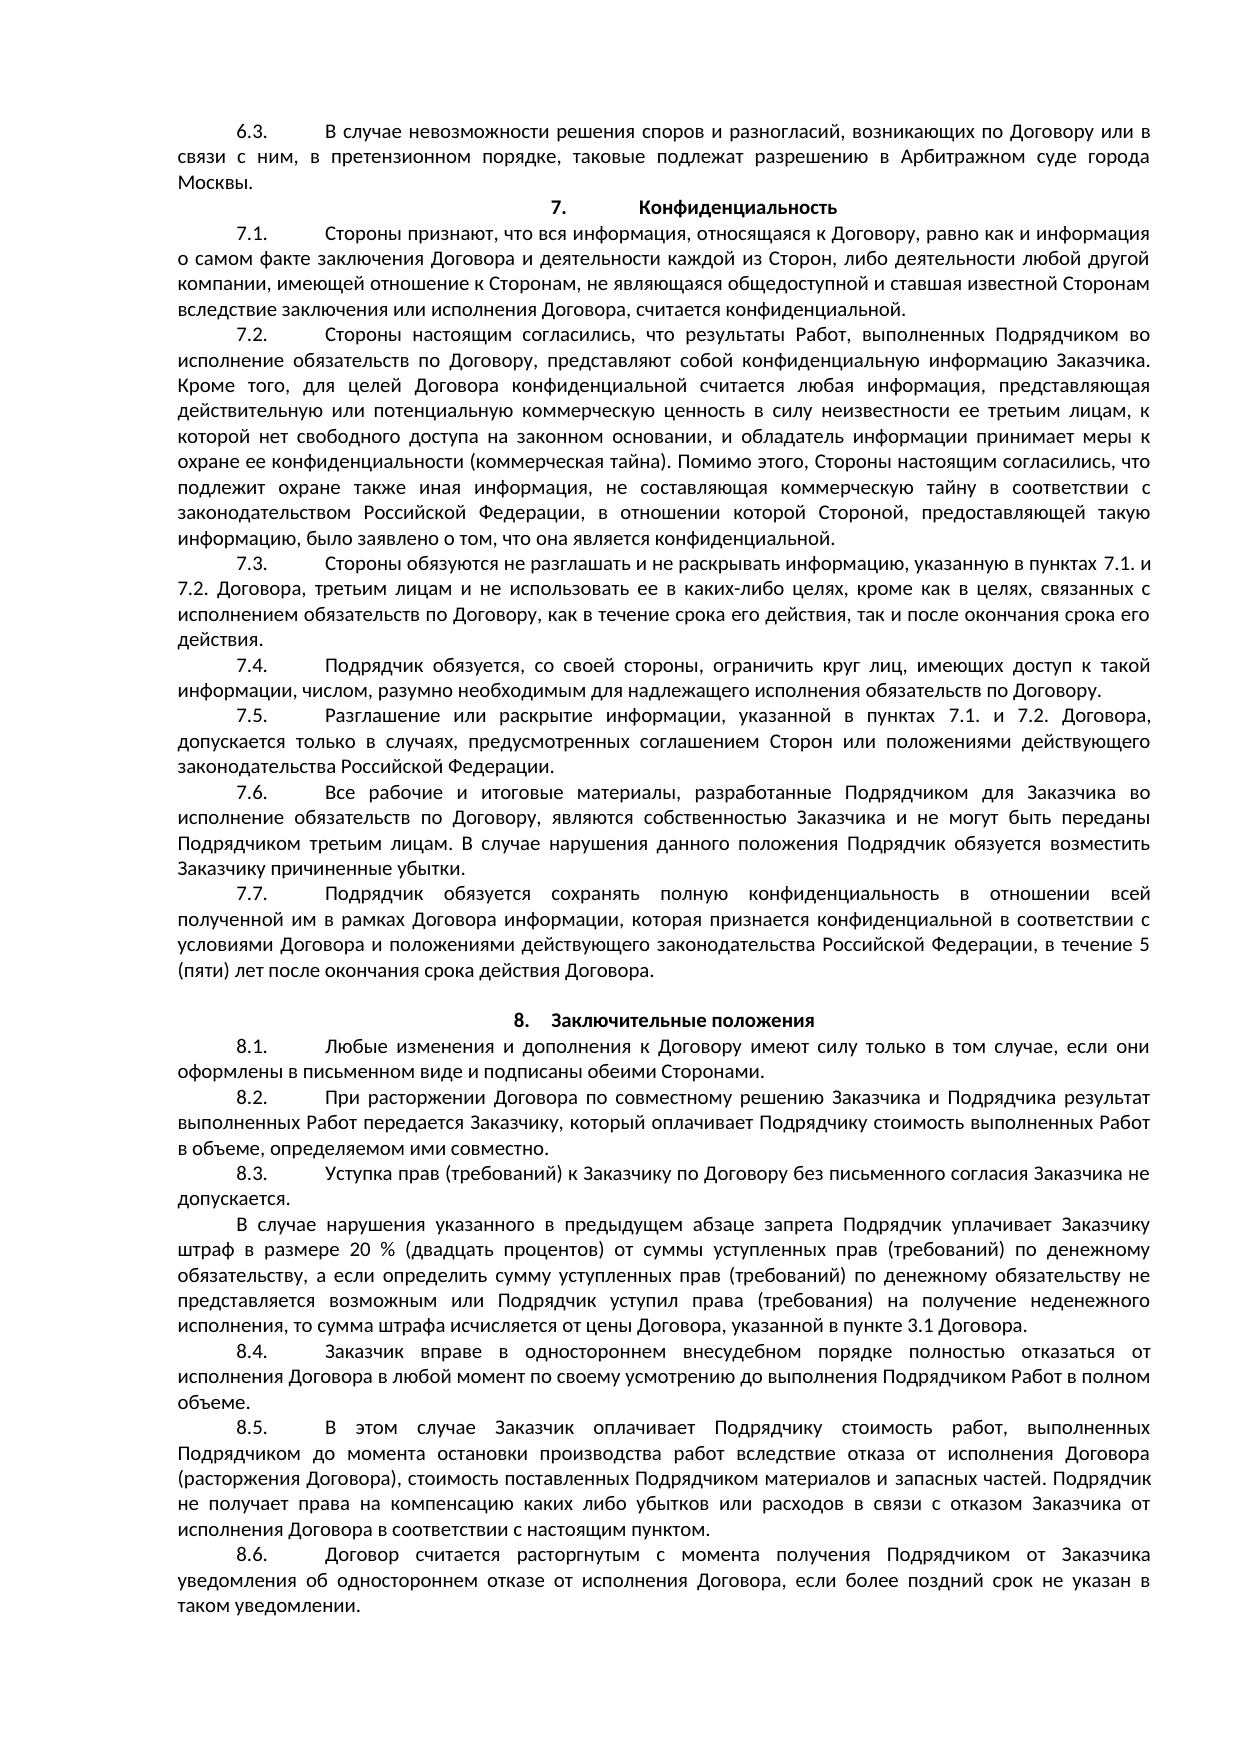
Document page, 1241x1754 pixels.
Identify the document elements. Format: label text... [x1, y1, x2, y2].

subtitle Договор считается расторгнутым с момента получения Подрядчиком от Заказчика уведомления об одностороннем отказе от исполнения Договора, если более поздний срок не указан в таком уведомлении. [177, 1541, 1152, 1618]
subtitle Подрядчик обязуется сохранять полную конфиденциальность в отношении всей полученной им в рамках Договора информации, которая признается конфиденциальной в соответствии с условиями Договора и положениями действующего законодательства Российской Федерации, в течение 5 (пяти) лет после окончания срока действия Договора. [177, 881, 1152, 982]
subtitle Все рабочие и итоговые материалы, разработанные Подрядчиком для Заказчика во исполнение обязательств по Договору, являются собственностью Заказчика и не могут быть переданы Подрядчиком третьим лицам. В случае нарушения данного положения Подрядчик обязуется возместить Заказчику причиненные убытки. [177, 779, 1152, 881]
subtitle В этом случае Заказчик оплачивает Подрядчику стоимость работ, выполненных Подрядчиком до момента остановки производства работ вследствие отказа от исполнения Договора (расторжения Договора), стоимость поставленных Подрядчиком материалов и запасных частей. Подрядчик не получает права на компенсацию каких либо убытков или расходов в связи с отказом Заказчика от исполнения Договора в соответствии с настоящим пунктом. [177, 1414, 1152, 1541]
text В случае нарушения указанного в предыдущем абзаце запрета Подрядчик уплачивает Заказчику штраф в размере 20 % (двадцать процентов) от суммы уступленных прав (требований) по денежному обязательству, а если определить сумму уступленных прав (требований) по денежному обязательству не представляется возможным или Подрядчик уступил права (требования) на получение неденежного исполнения, то сумма штрафа исчисляется от цены Договора, указанной в пункте 3.1 Договора. [177, 1211, 1152, 1338]
subtitle Уступка прав (требований) к Заказчику по Договору без письменного согласия Заказчика не допускается. [177, 1160, 1152, 1211]
subtitle При расторжении Договора по совместному решению Заказчика и Подрядчика результат выполненных Работ передается Заказчику, который оплачивает Подрядчику стоимость выполненных Работ в объеме, определяемом ими совместно. [177, 1084, 1152, 1160]
subtitle Подрядчик обязуется, со своей стороны, ограничить круг лиц, имеющих доступ к такой информации, числом, разумно необходимым для надлежащего исполнения обязательств по Договору. [177, 652, 1152, 703]
subtitle Конфиденциальность [177, 194, 1152, 220]
subtitle Разглашение или раскрытие информации, указанной в пунктах 7.1. и 7.2. Договора, допускается только в случаях, предусмотренных соглашением Сторон или положениями действующего законодательства Российской Федерации. [177, 703, 1152, 779]
subtitle Стороны обязуются не разглашать и не раскрывать информацию, указанную в пунктах 7.1. и 7.2. Договора, третьим лицам и не использовать ее в каких-либо целях, кроме как в целях, связанных с исполнением обязательств по Договору, как в течение срока его действия, так и после окончания срока его действия. [177, 550, 1152, 652]
subtitle Любые изменения и дополнения к Договору имеют силу только в том случае, если они оформлены в письменном виде и подписаны обеими Сторонами. [177, 1033, 1152, 1084]
subtitle Заключительные положения [177, 1008, 1152, 1033]
subtitle Заказчик вправе в одностороннем внесудебном порядке полностью отказаться от исполнения Договора в любой момент по своему усмотрению до выполнения Подрядчиком Работ в полном объеме. [177, 1338, 1152, 1414]
subtitle Стороны признают, что вся информация, относящаяся к Договору, равно как и информация о самом факте заключения Договора и деятельности каждой из Сторон, либо деятельности любой другой компании, имеющей отношение к Сторонам, не являющаяся общедоступной и ставшая известной Сторонам вследствие заключения или исполнения Договора, считается конфиденциальной. [177, 220, 1152, 321]
list В случае невозможности решения споров и разногласий, возникающих по Договору или в связи с ним, в претензионном порядке, таковые подлежат разрешению в Арбитражном суде города Москвы. [177, 118, 1152, 194]
subtitle Стороны настоящим согласились, что результаты Работ, выполненных Подрядчиком во исполнение обязательств по Договору, представляют собой конфиденциальную информацию Заказчика. Кроме того, для целей Договора конфиденциальной считается любая информация, представляющая действительную или потенциальную коммерческую ценность в силу неизвестности ее третьим лицам, к которой нет свободного доступа на законном основании, и обладатель информации принимает меры к охране ее конфиденциальности (коммерческая тайна). Помимо этого, Стороны настоящим согласились, что подлежит охране также иная информация, не составляющая коммерческую тайну в соответствии с законодательством Российской Федерации, в отношении которой Стороной, предоставляющей такую информацию, было заявлено о том, что она является конфиденциальной. [177, 321, 1152, 550]
